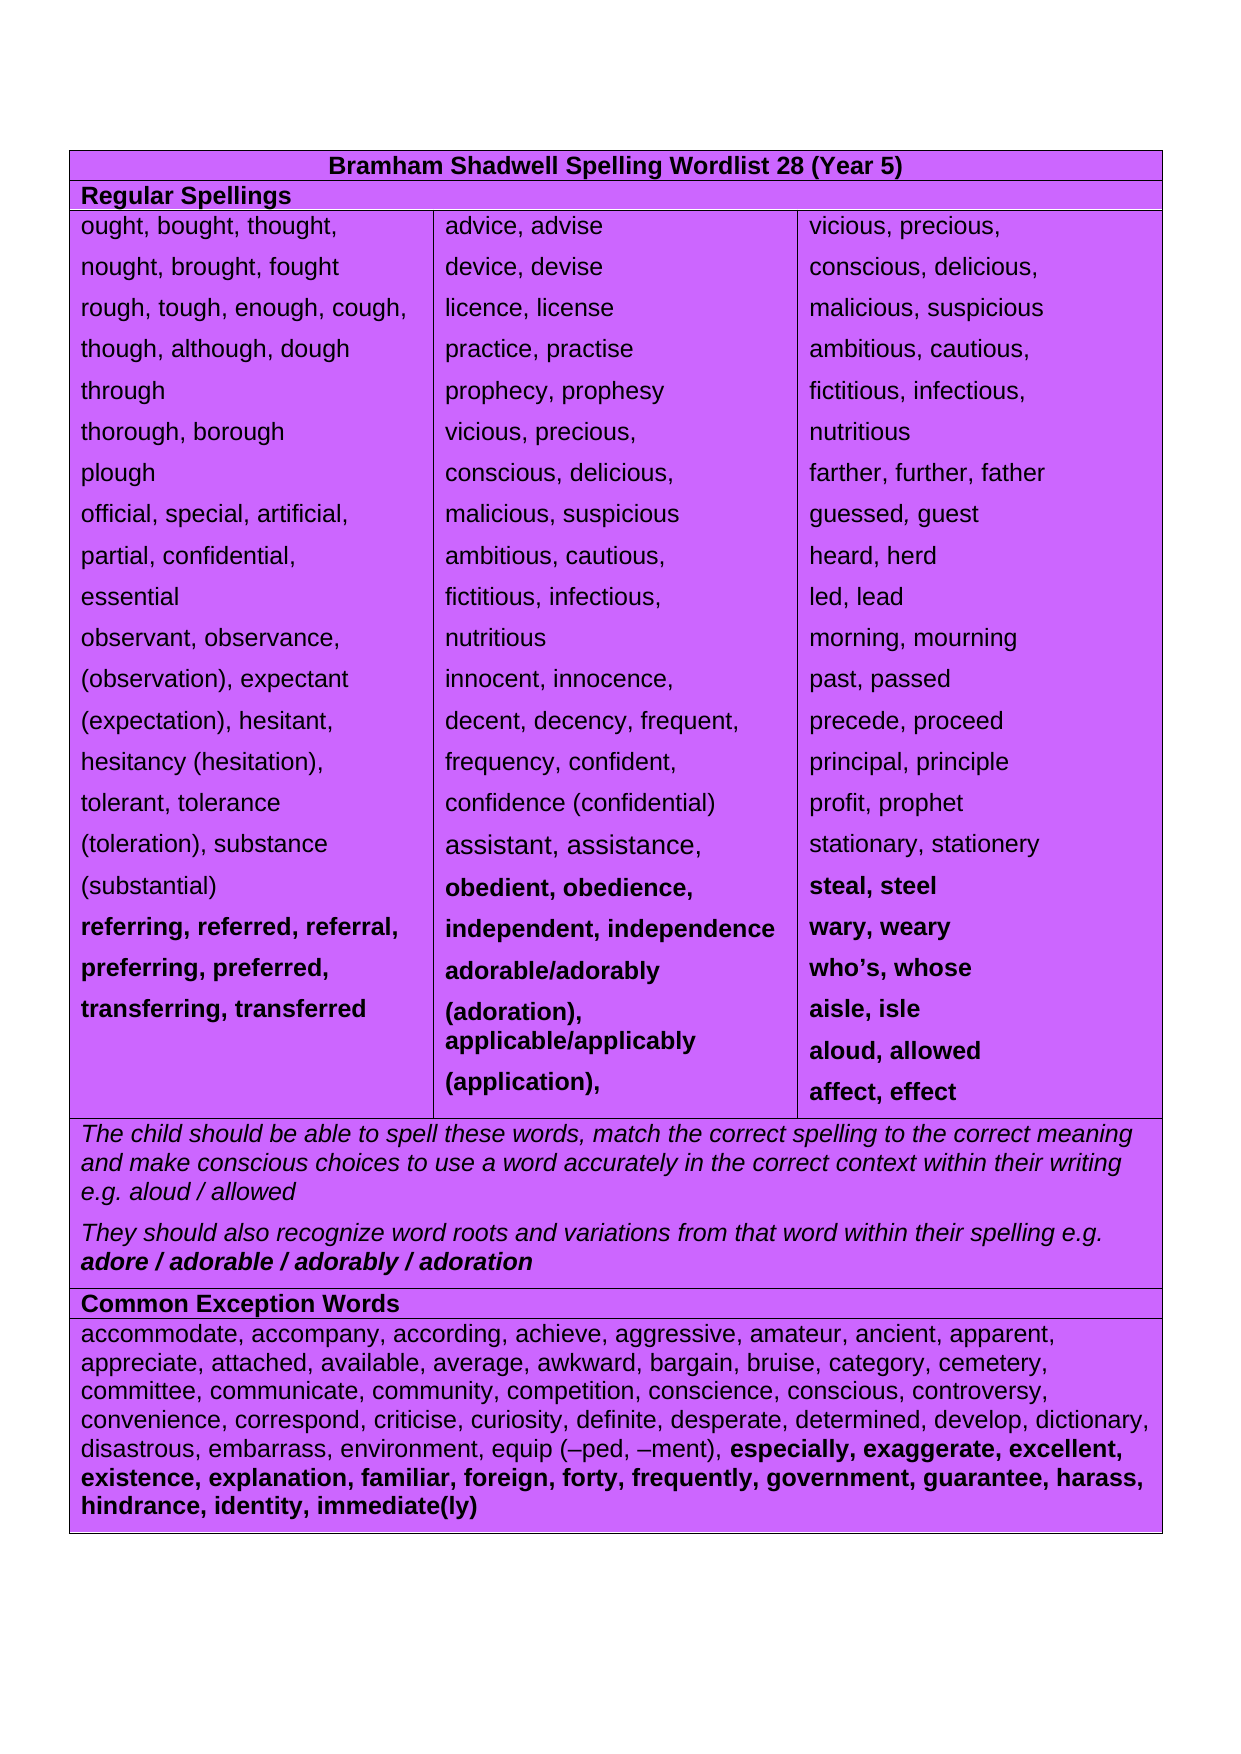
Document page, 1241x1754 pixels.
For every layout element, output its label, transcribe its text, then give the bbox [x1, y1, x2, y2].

table_cell Common Exception Words [70, 1289, 1162, 1318]
table_cell vicious, precious, conscious, delicious, malicious, suspicious ambitious, cautious, fictitious, infectious, nutritious farther, further, father guessed, guest heard, herd led, lead morning, mourning past, passed precede, proceed principal, principle profit, prophet stationary, stationery steal, steel wary, weary who’s, whose aisle, isle aloud, allowed affect, effect [798, 211, 1162, 1118]
table_cell The child should be able to spell these words, match the correct spelling to the correct meaning and make conscious choices to use a word accurately in the correct context within their writing e.g. aloud / allowed They should also recognize word roots and variations from that word within their spelling e.g. adore / adorable / adorably / adoration [70, 1119, 1162, 1288]
table_cell ought, bought, thought, nought, brought, fought rough, tough, enough, cough, though, although, dough through thorough, borough plough official, special, artificial, partial, confidential, essential observant, observance, (observation), expectant (expectation), hesitant, hesitancy (hesitation), tolerant, tolerance (toleration), substance (substantial) referring, referred, referral, preferring, preferred, transferring, transferred [70, 211, 433, 1118]
table_cell Regular Spellings [70, 181, 1162, 209]
table_cell advice, advise device, devise licence, license practice, practise prophecy, prophesy vicious, precious, conscious, delicious, malicious, suspicious ambitious, cautious, fictitious, infectious, nutritious innocent, innocence, decent, decency, frequent, frequency, confident, confidence (confidential) assistant, assistance, obedient, obedience, independent, independence adorable/adorably (adoration), applicable/applicably (application), [434, 211, 797, 1118]
table_header Bramham Shadwell Spelling Wordlist 28 (Year 5) [70, 151, 1162, 180]
table_cell accommodate, accompany, according, achieve, aggressive, amateur, ancient, apparent, appreciate, attached, available, average, awkward, bargain, bruise, category, cemetery, committee, communicate, community, competition, conscience, conscious, controversy, convenience, correspond, criticise, curiosity, definite, desperate, determined, develop, dictionary, disastrous, embarrass, environment, equip (–ped, –ment), especially, exaggerate, excellent, existence, explanation, familiar, foreign, forty, frequently, government, guarantee, harass, hindrance, identity, immediate(ly) [70, 1319, 1162, 1532]
